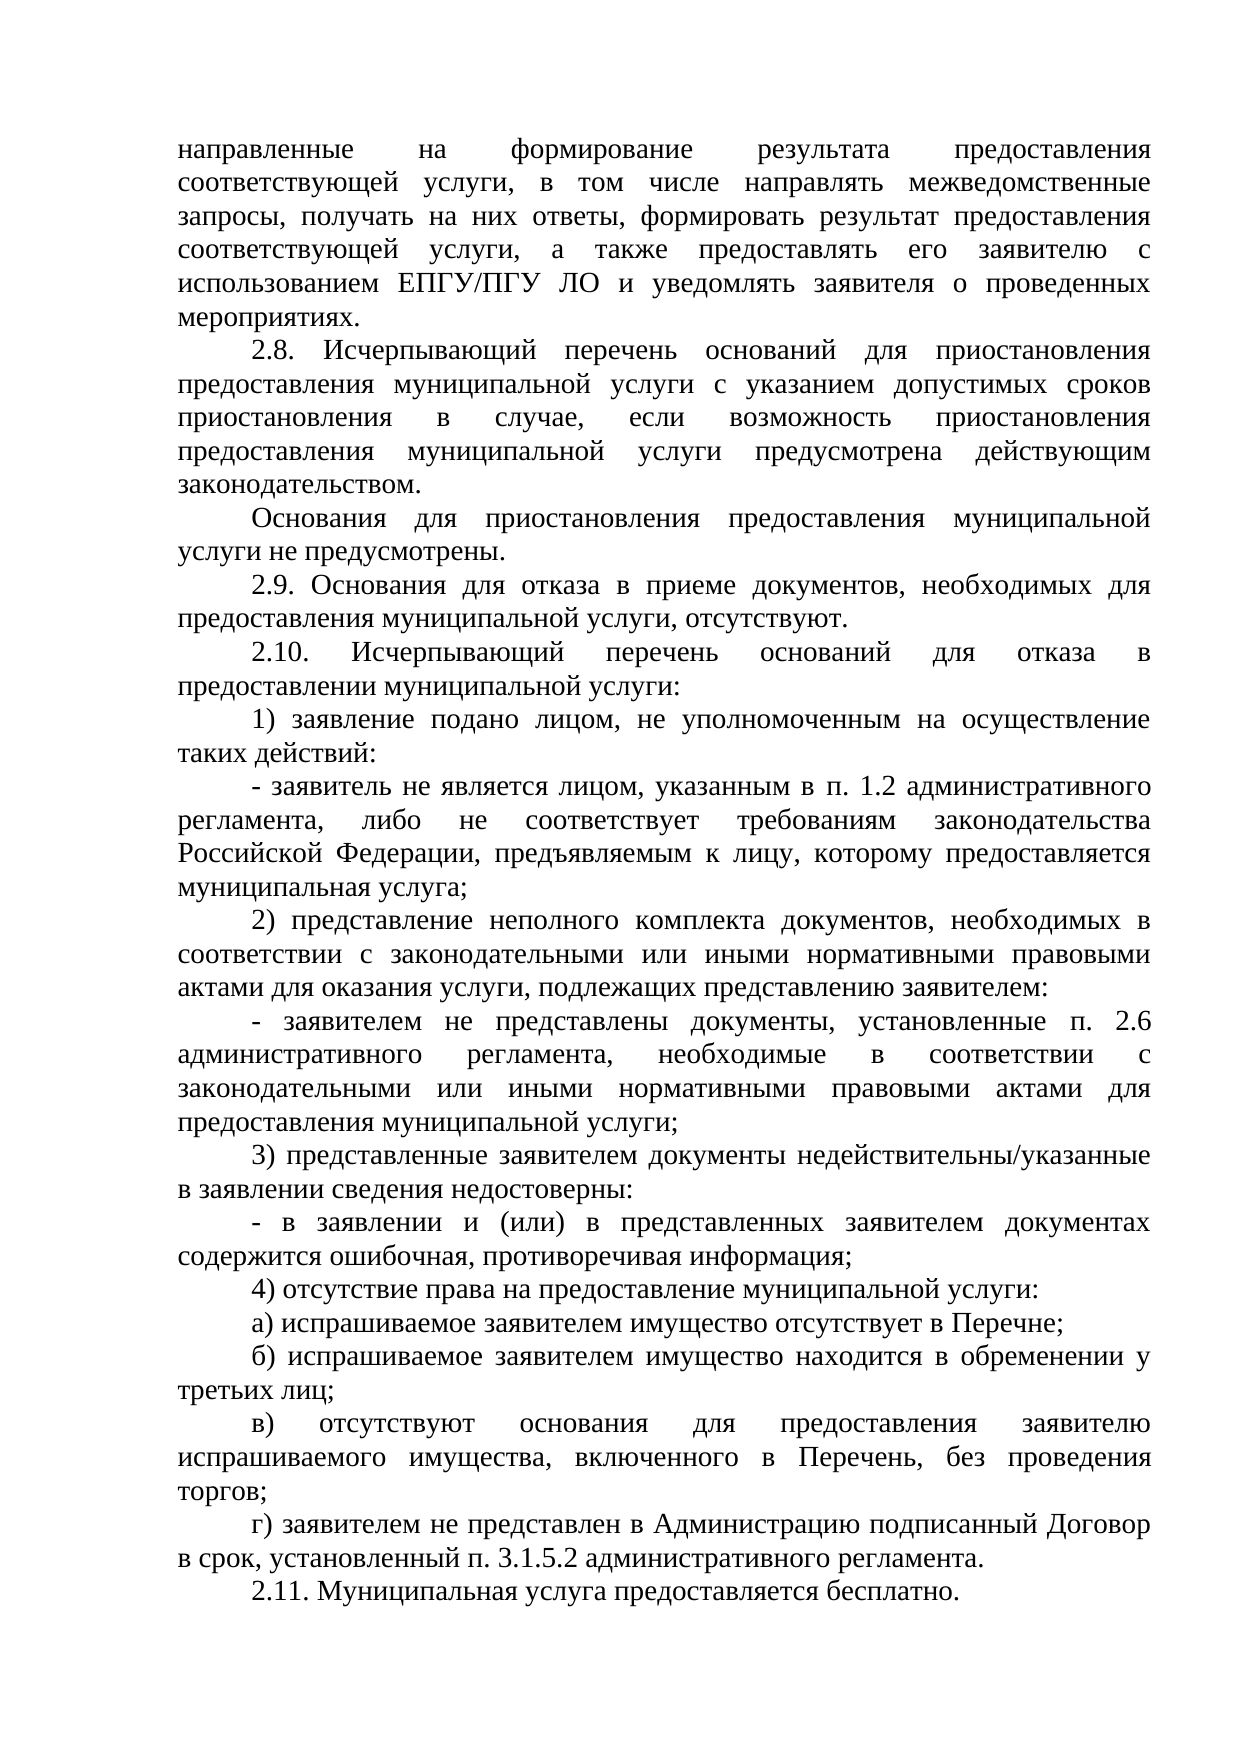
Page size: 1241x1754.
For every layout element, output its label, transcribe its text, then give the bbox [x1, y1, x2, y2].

text 2.10. Исчерпывающий перечень оснований для отказа в предоставлении муниципальной услуги: [177, 634, 1152, 701]
text Основания для приостановления предоставления муниципальной услуги не предусмотрены. [177, 500, 1152, 567]
text б) испрашиваемое заявителем имущество находится в обременении у третьих лиц; [177, 1338, 1152, 1406]
text 2) представление неполного комплекта документов, необходимых в соответствии с законодательными или иными нормативными правовыми актами для оказания услуги, подлежащих представлению заявителем: [177, 902, 1152, 1003]
text - заявителем не представлены документы, установленные п. 2.6 административного регламента, необходимые в соответствии с законодательными или иными нормативными правовыми актами для предоставления муниципальной услуги; [177, 1003, 1152, 1137]
text 1) заявление подано лицом, не уполномоченным на осуществление таких действий: [177, 701, 1152, 768]
text 2.8. Исчерпывающий перечень оснований для приостановления предоставления муниципальной услуги с указанием допустимых сроков приостановления в случае, если возможность приостановления предоставления муниципальной услуги предусмотрена действующим законодательством. [177, 332, 1152, 500]
text в) отсутствуют основания для предоставления заявителю испрашиваемого имущества, включенного в Перечень, без проведения торгов; [177, 1406, 1152, 1506]
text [177, 131, 1152, 332]
text - заявитель не является лицом, указанным в п. 1.2 административного регламента, либо не соответствует требованиям законодательства Российской Федерации, предъявляемым к лицу, которому предоставляется муниципальная услуга; [177, 768, 1152, 902]
text 2.9. Основания для отказа в приеме документов, необходимых для предоставления муниципальной услуги, отсутствуют. [177, 567, 1152, 634]
text 3) представленные заявителем документы недействительны/указанные в заявлении сведения недостоверны: [177, 1137, 1152, 1204]
text г) заявителем не представлен в Администрацию подписанный Договор в срок, установленный п. 3.1.5.2 административного регламента. [177, 1506, 1152, 1573]
text 4) отсутствие права на предоставление муниципальной услуги: [177, 1271, 1152, 1305]
text 2.11. Муниципальная услуга предоставляется бесплатно. [177, 1573, 1152, 1607]
text а) испрашиваемое заявителем имущество отсутствует в Перечне; [177, 1305, 1152, 1338]
text - в заявлении и (или) в представленных заявителем документах содержится ошибочная, противоречивая информация; [177, 1204, 1152, 1271]
